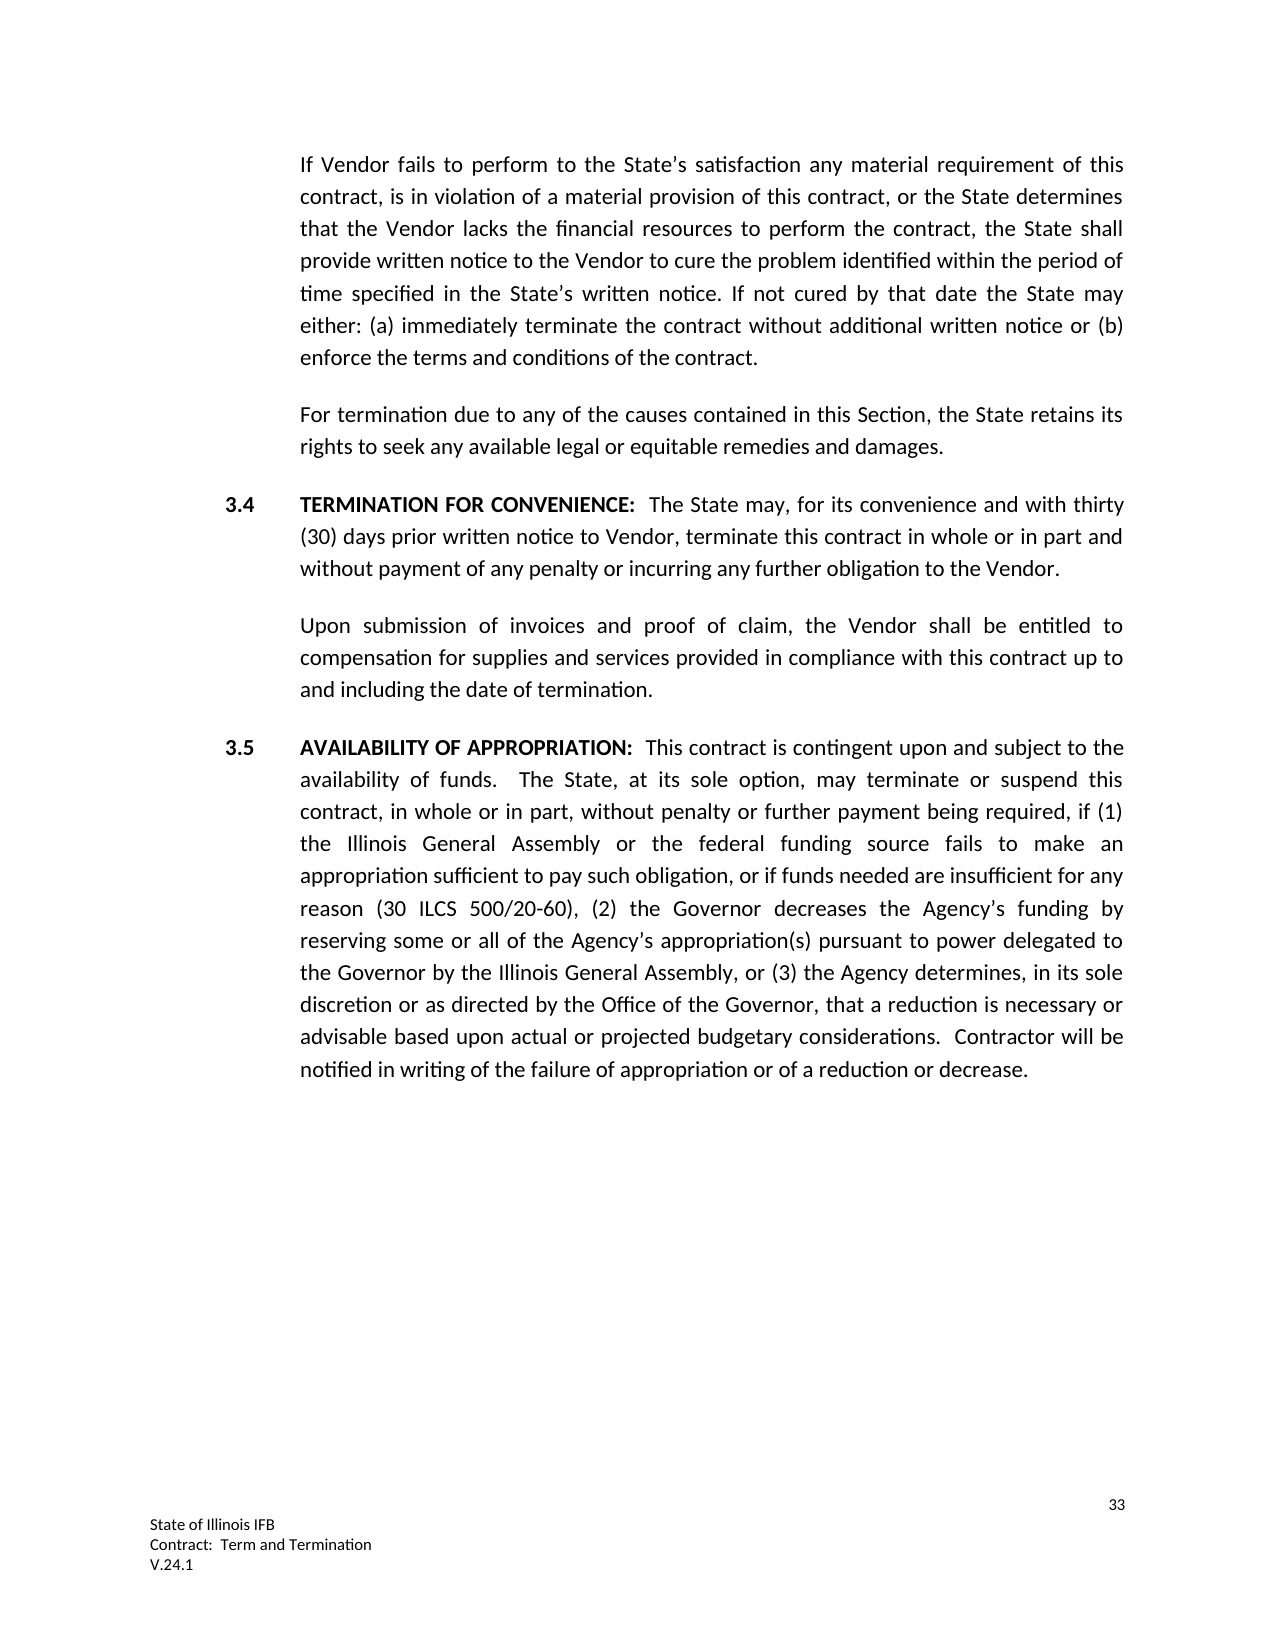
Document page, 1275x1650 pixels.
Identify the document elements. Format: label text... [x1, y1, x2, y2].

list TERMINATION FOR CONVENIENCE: The State may, for its convenience and with thirty (30) days prior written notice to Vendor, terminate this contract in whole or in part and without payment of any penalty or incurring any further obligation to the Vendor. [225, 490, 1125, 582]
list For termination due to any of the causes contained in this Section, the State retains its rights to seek any available legal or equitable remedies and damages. [300, 400, 1125, 461]
list If Vendor fails to perform to the State’s satisfaction any material requirement of this contract, is in violation of a material provision of this contract, or the State determines that the Vendor lacks the financial resources to perform the contract, the State shall provide written notice to the Vendor to cure the problem identified within the period of time specified in the State’s written notice. If not cured by that date the State may either: (a) immediately terminate the contract without additional written notice or (b) enforce the terms and conditions of the contract. [300, 150, 1125, 371]
list AVAILABILITY OF APPROPRIATION: This contract is contingent upon and subject to the availability of funds. The State, at its sole option, may terminate or suspend this contract, in whole or in part, without penalty or further payment being required, if (1) the Illinois General Assembly or the federal funding source fails to make an appropriation sufficient to pay such obligation, or if funds needed are insufficient for any reason (30 ILCS 500/20-60), (2) the Governor decreases the Agency’s funding by reserving some or all of the Agency’s appropriation(s) pursuant to power delegated to the Governor by the Illinois General Assembly, or (3) the Agency determines, in its sole discretion or as directed by the Office of the Governor, that a reduction is necessary or advisable based upon actual or projected budgetary considerations. Contractor will be notified in writing of the failure of appropriation or of a reduction or decrease. [225, 733, 1125, 1083]
text Upon submission of invoices and proof of claim, the Vendor shall be entitled to compensation for supplies and services provided in compliance with this contract up to and including the date of termination. [300, 611, 1125, 704]
